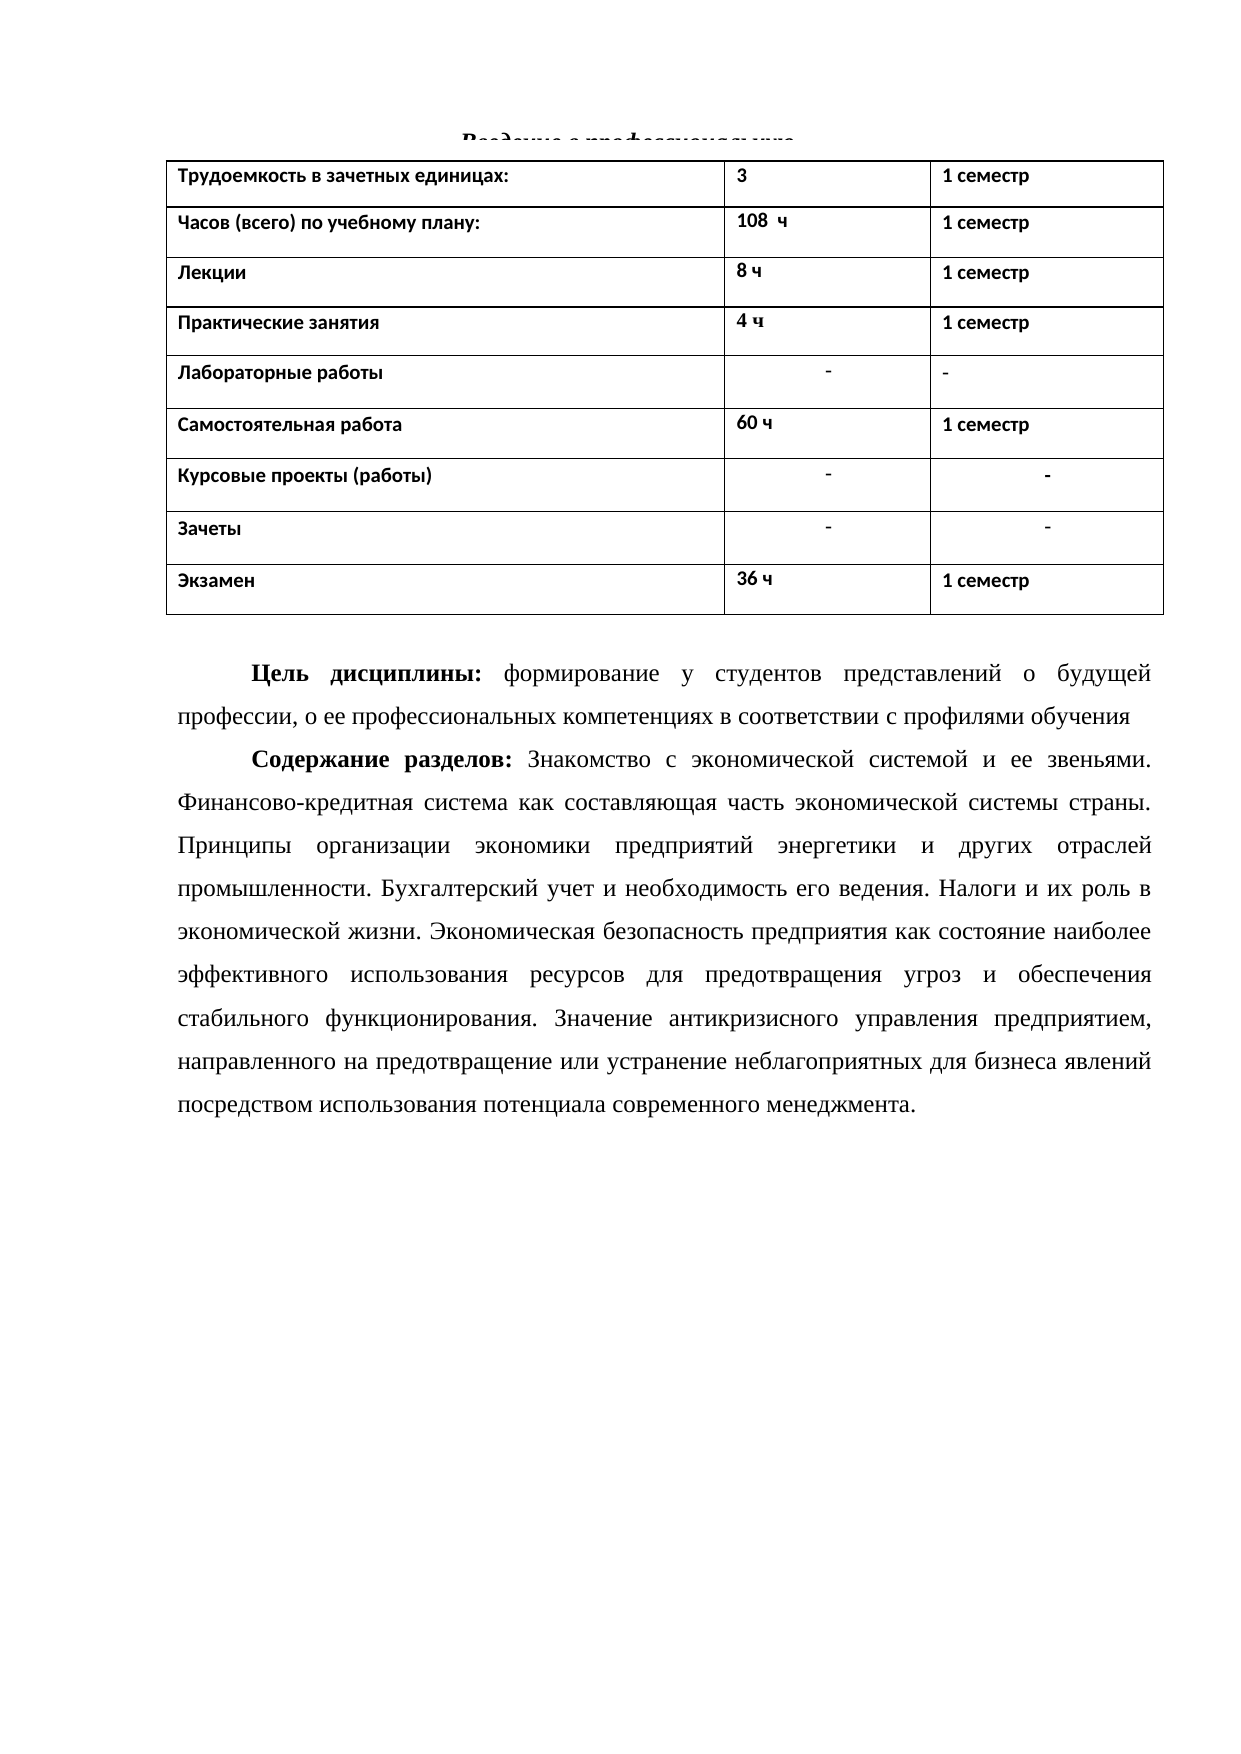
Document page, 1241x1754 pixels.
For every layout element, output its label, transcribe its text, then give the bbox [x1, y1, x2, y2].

table_cell Часов (всего) по учебному плану: [167, 208, 724, 257]
table_cell Лабораторные работы [167, 356, 724, 408]
table_cell 1 семестр [931, 565, 1163, 614]
text Цель дисциплины: формирование у студентов представлений о будущей профессии, о ее профессиональных компетенциях в соответствии с профилями обучения [177, 658, 1151, 729]
table_cell - [725, 459, 930, 511]
table_cell - [725, 356, 930, 408]
table_cell - [931, 512, 1163, 564]
table_cell 4 ч [725, 308, 930, 355]
text Содержание разделов: Знакомство с экономической системой и ее звеньями. Финансово-кредитная система как составляющая часть экономической системы страны. Принципы организации экономики предприятий энергетики и других отраслей промышленности. Бухгалтерский учет и необходимость его ведения. Налоги и их роль в экономической жизни. Экономическая безопасность предприятия как состояние наиболее эффективного использования ресурсов для предотвращения угроз и обеспечения стабильного функционирования. Значение антикризисного управления предприятием, направленного на предотвращение или устранение неблагоприятных для бизнеса явлений посредством использования потенциала современного менеджмента. [177, 744, 1152, 1118]
table_header Трудоемкость в зачетных единицах: [167, 162, 724, 206]
table_cell 60 ч [725, 409, 930, 458]
table_cell - [931, 459, 1163, 511]
table_cell Экзамен [167, 565, 724, 614]
table_cell 1 семестр [931, 308, 1163, 355]
table_cell Зачеты [167, 512, 724, 564]
table_cell 1 семестр [931, 258, 1163, 306]
table_cell - [725, 512, 930, 564]
table_cell Лекции [167, 258, 724, 306]
table_cell 108 ч [725, 208, 930, 257]
table_cell Практические занятия [167, 308, 724, 355]
table_cell Курсовые проекты (работы) [167, 459, 724, 511]
table_cell Самостоятельная работа [167, 409, 724, 458]
table_cell 1 семестр [931, 208, 1163, 257]
table_cell - [931, 356, 1163, 408]
table_cell 36 ч [725, 565, 930, 614]
table_header 1 семестр [931, 162, 1163, 206]
table_cell 1 семестр [931, 409, 1163, 458]
table_header 3 [725, 162, 930, 206]
table_cell 8 ч [725, 258, 930, 306]
